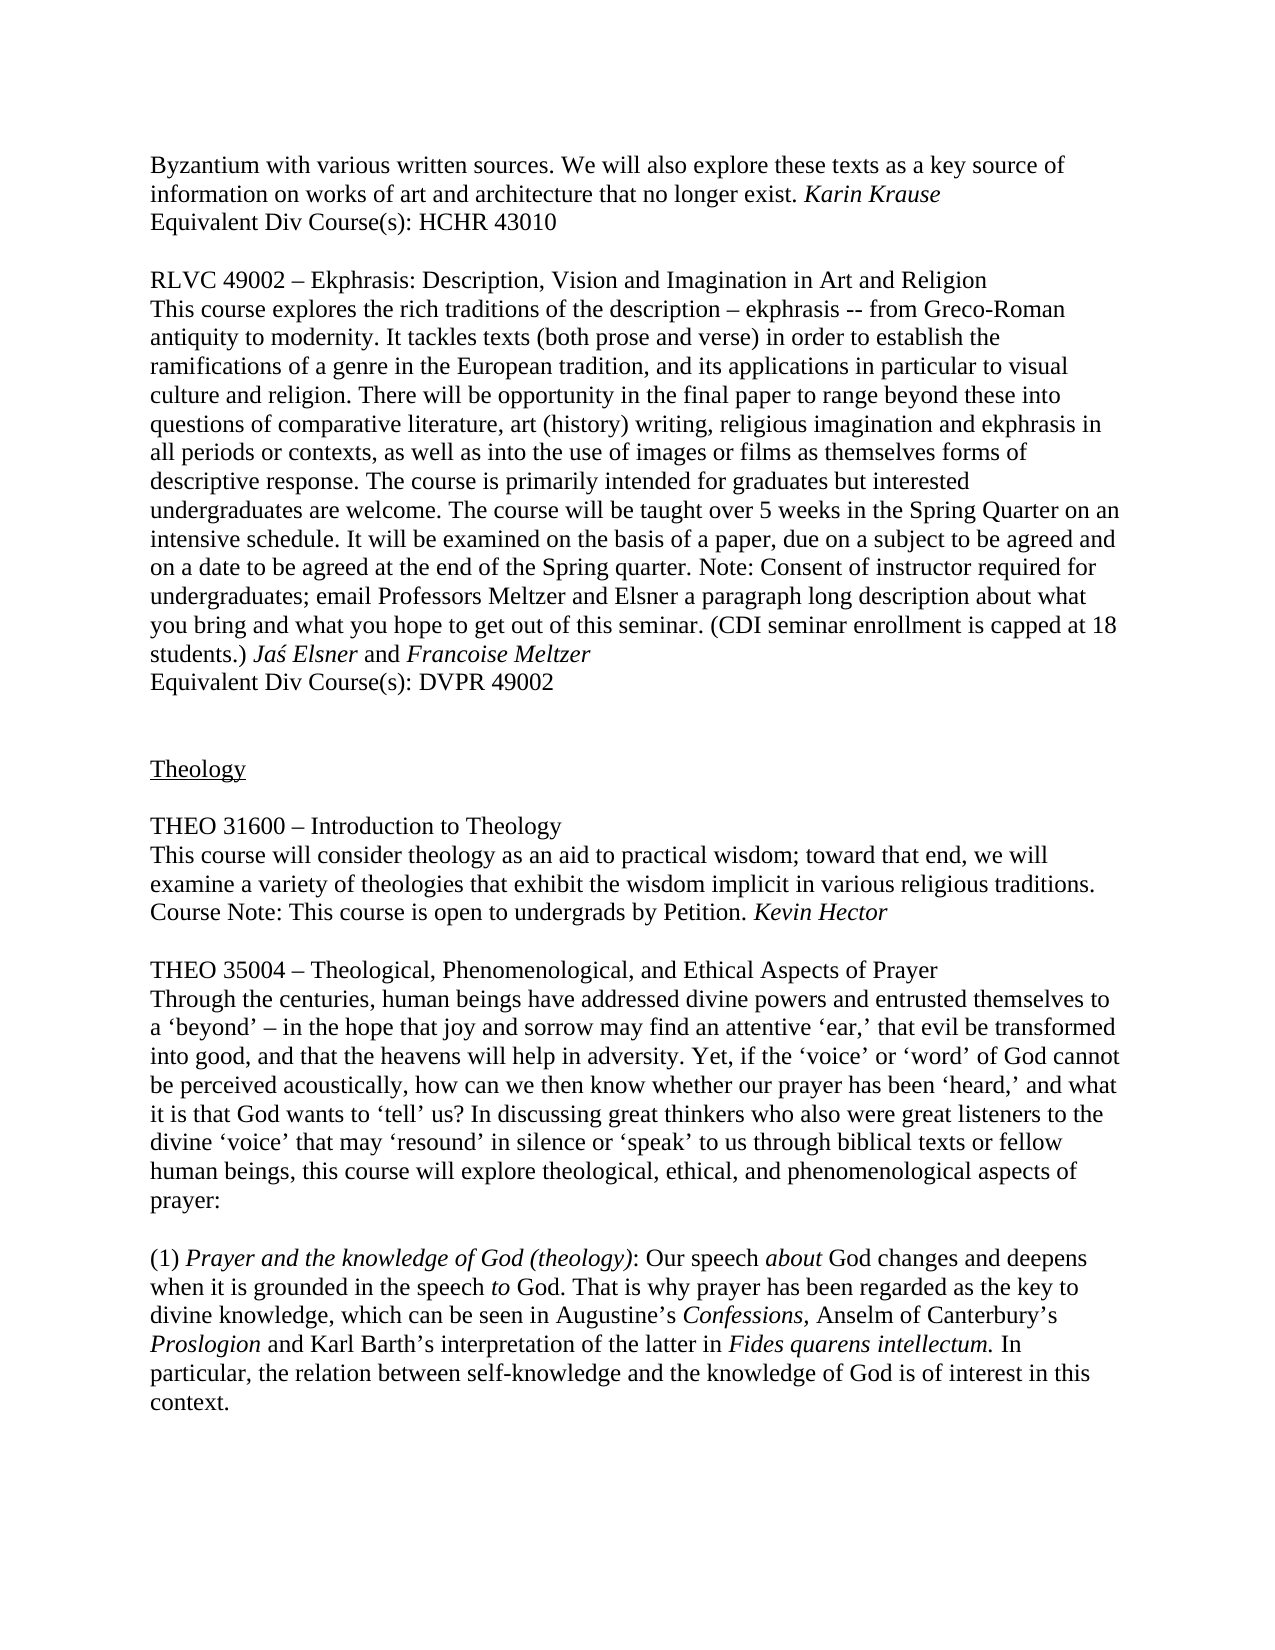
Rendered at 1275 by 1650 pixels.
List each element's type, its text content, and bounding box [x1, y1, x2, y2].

text (1) Prayer and the knowledge of God (theology): Our speech about God changes and deepens when it is grounded in the speech to God. That is why prayer has been regarded as the key to divine knowledge, which can be seen in Augustine’s Confessions, Anselm of Canterbury’s Proslogion and Karl Barth’s interpretation of the latter in Fides quarens intellectum. In particular, the relation between self-knowledge and the knowledge of God is of interest in this context. [150, 1243, 1125, 1415]
text Equivalent Div Course(s): DVPR 49002 [150, 667, 1125, 696]
text THEO 31600 – Introduction to Theology [150, 811, 1125, 840]
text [150, 150, 1125, 207]
text RLVC 49002 – Ekphrasis: Description, Vision and Imagination in Art and Religion [150, 265, 1125, 294]
text Theology [150, 754, 1125, 782]
text This course explores the rich traditions of the description – ekphrasis -- from Greco-Roman antiquity to modernity. It tackles texts (both prose and verse) in order to establish the ramifications of a genre in the European tradition, and its applications in particular to visual culture and religion. There will be opportunity in the final paper to range beyond these into questions of comparative literature, art (history) writing, religious imagination and ekphrasis in all periods or contexts, as well as into the use of images or films as themselves forms of descriptive response. The course is primarily intended for graduates but interested undergraduates are welcome. The course will be taught over 5 weeks in the Spring Quarter on an intensive schedule. It will be examined on the basis of a paper, due on a subject to be agreed and on a date to be agreed at the end of the Spring quarter. Note: Consent of instructor required for undergraduates; email Professors Meltzer and Elsner a paragraph long description about what you bring and what you hope to get out of this seminar. (CDI seminar enrollment is capped at 18 students.) Jaś Elsner and Francoise Meltzer [150, 294, 1125, 667]
text THEO 35004 – Theological, Phenomenological, and Ethical Aspects of Prayer [150, 955, 1125, 984]
text Through the centuries, human beings have addressed divine powers and entrusted themselves to a ‘beyond’ – in the hope that joy and sorrow may find an attentive ‘ear,’ that evil be transformed into good, and that the heavens will help in adversity. Yet, if the ‘voice’ or ‘word’ of God cannot be perceived acoustically, how can we then know whether our prayer has been ‘heard,’ and what it is that God wants to ‘tell’ us? In discussing great thinkers who also were great listeners to the divine ‘voice’ that may ‘resound’ in silence or ‘speak’ to us through biblical texts or fellow human beings, this course will explore theological, ethical, and phenomenological aspects of prayer: [150, 984, 1125, 1214]
text This course will consider theology as an aid to practical wisdom; toward that end, we will examine a variety of theologies that exhibit the wisdom implicit in various religious traditions. Course Note: This course is open to undergrads by Petition. Kevin Hector [150, 840, 1125, 926]
text Equivalent Div Course(s): HCHR 43010 [150, 207, 1125, 236]
